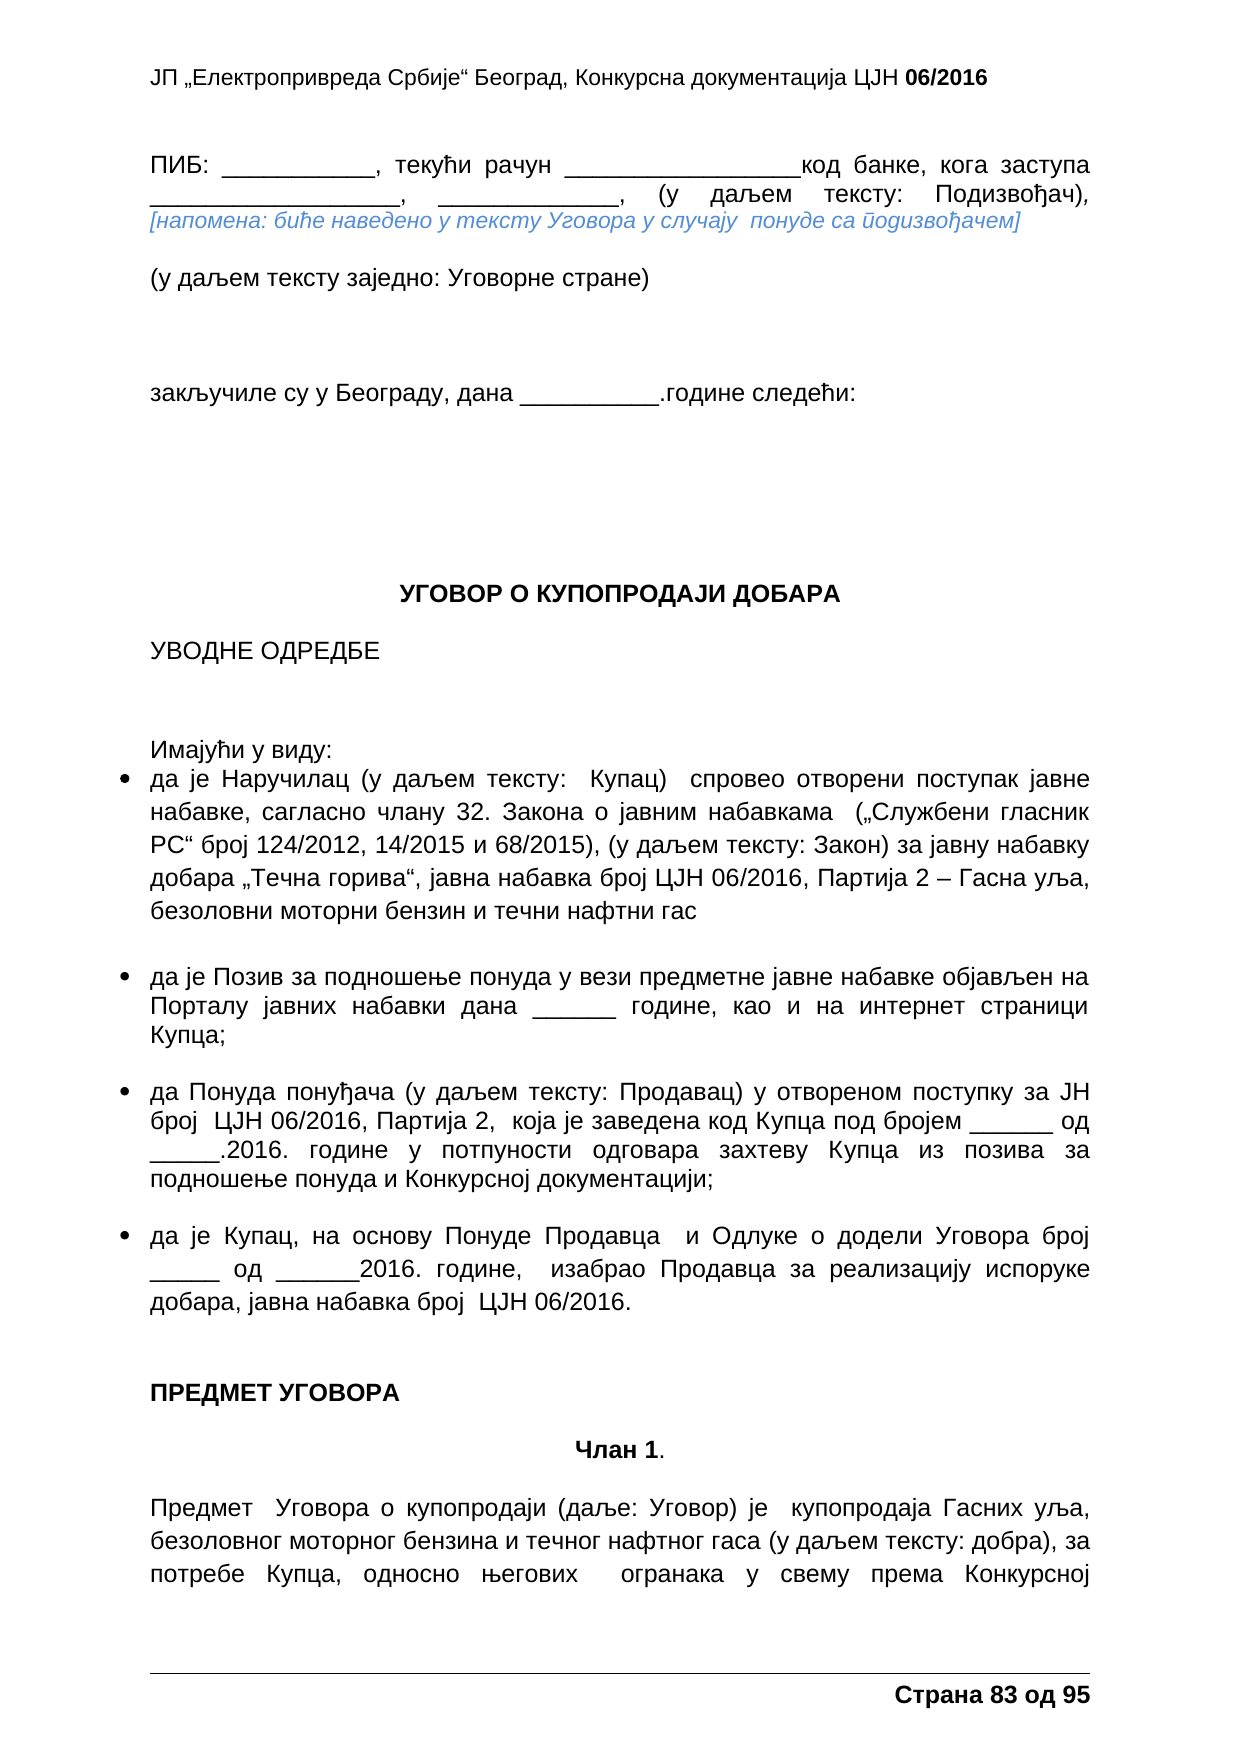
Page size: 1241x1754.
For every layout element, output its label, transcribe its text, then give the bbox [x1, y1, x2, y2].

text УВОДНЕ ОДРЕДБЕ [150, 636, 1090, 665]
text Члан 1. [150, 1435, 1090, 1464]
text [150, 150, 1090, 234]
list да је Позив за подношење понуда у вези предметне јавне набавке објављен на Порталу јавних набавки дана ______ године, као и на интернет страници Купца; [120, 962, 1090, 1048]
text ПРЕДМЕТ УГОВОРА [150, 1378, 1090, 1406]
list да је Наручилац (у даљем тексту: Купац) спровео отворени поступак јавне набавке, сагласно члану 32. Закона о јавним набавкама („Службени гласник РС“ број 124/2012, 14/2015 и 68/2015), (у даљем тексту: Закон) за јавну набавку добара „Течна горива“, јавна набавка број ЦЈН 06/2016, Партија 2 – Гасна уља, безоловни моторни бензин и течни нафтни гас [120, 764, 1090, 925]
text Имајући у виду: [150, 735, 1090, 764]
text (у даљем тексту заједно: Уговорне стране) [150, 263, 1090, 291]
text УГОВОР О КУПОПРОДАЈИ ДОБАРА [150, 579, 1090, 608]
list да Понуда понуђача (у даљем тексту: Продавац) у отвореном поступку за ЈН број ЦЈН 06/2016, Партија 2, која је заведена код Купца под бројем ______ од _____.2016. године у потпуности одговара захтеву Купца из позива за подношење понуда и Конкурсној документацији; [120, 1077, 1090, 1192]
text закључиле су у Београду, дана __________.године следећи: [150, 378, 1090, 406]
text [150, 1493, 1090, 1587]
list да је Купац, на основу Понуде Продавца и Одлуке о додели Уговора број _____ од ______2016. године, изабрао Продавца за реализацију испоруке добара, јавна набавка број ЦЈН 06/2016. [120, 1221, 1090, 1316]
